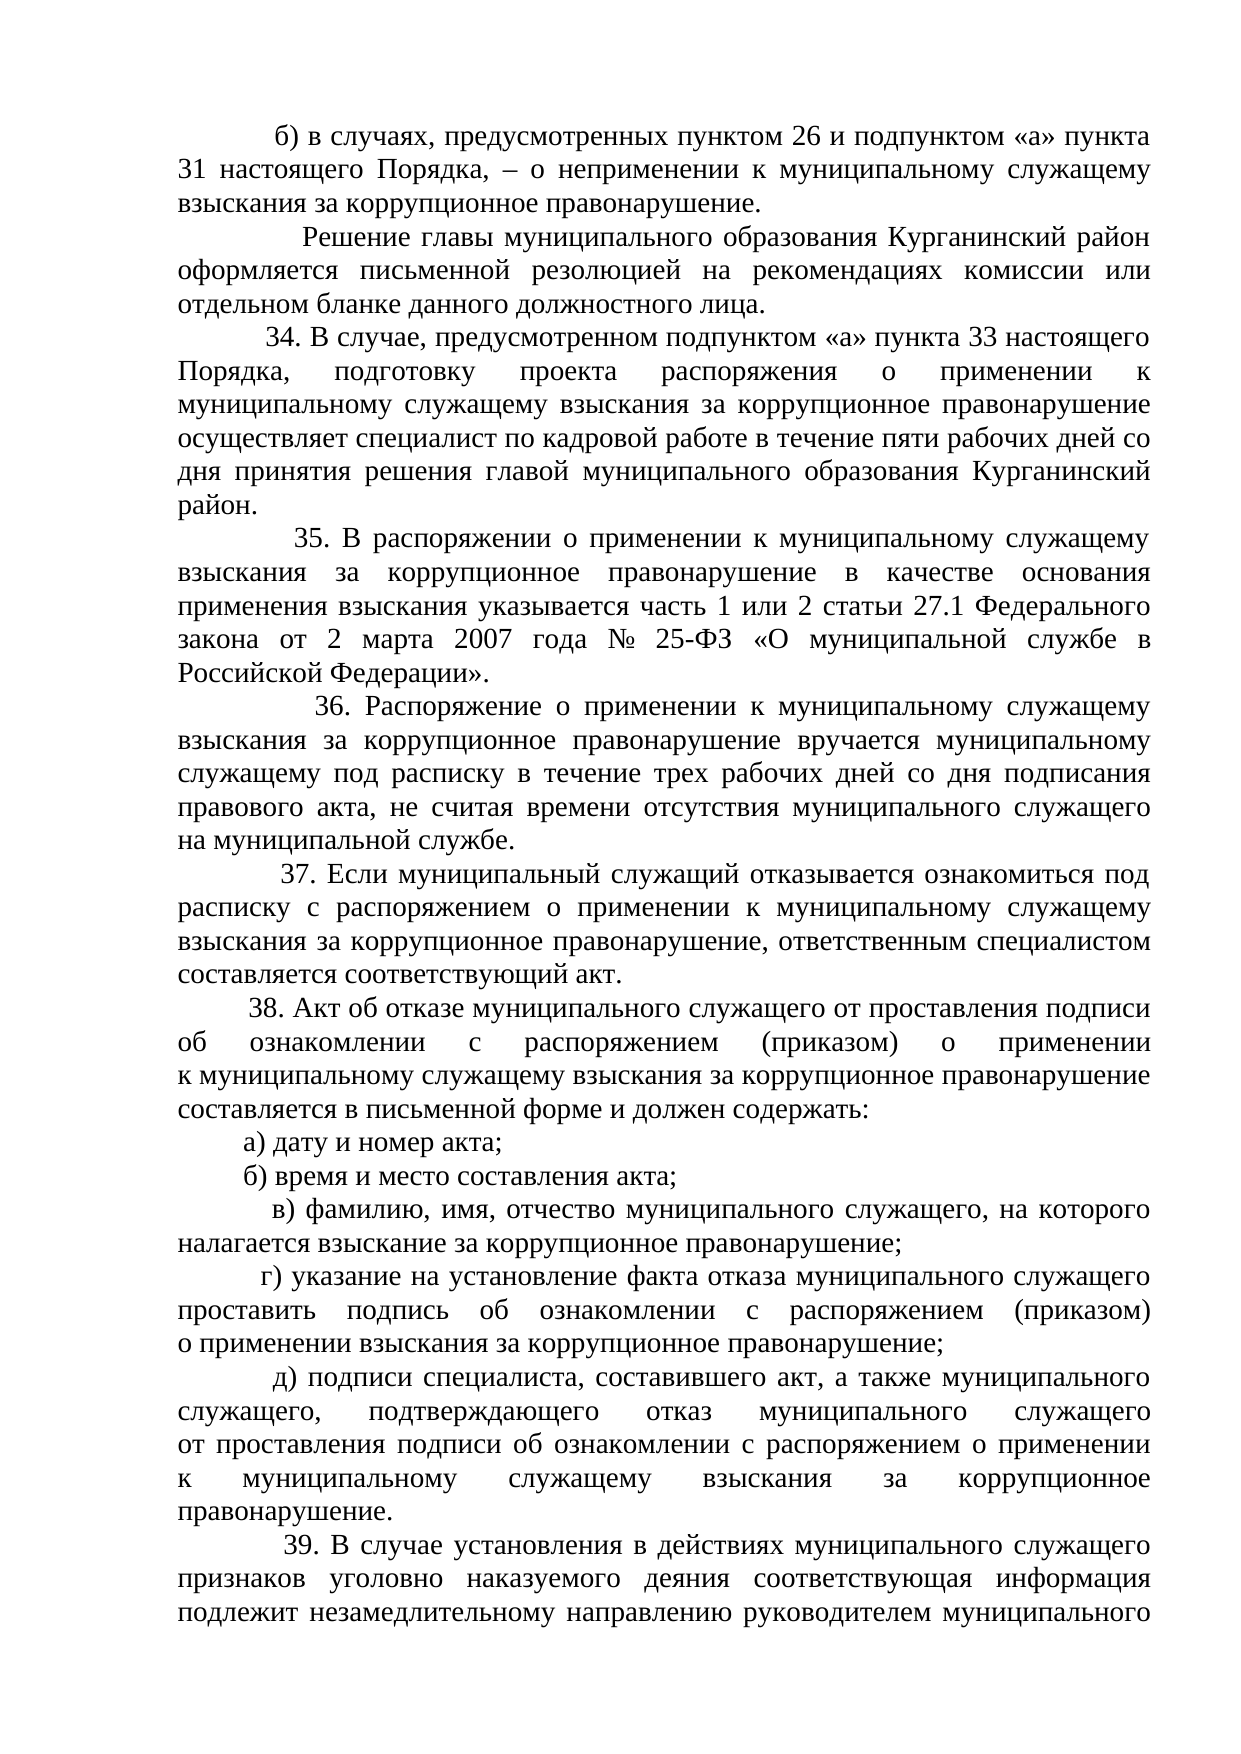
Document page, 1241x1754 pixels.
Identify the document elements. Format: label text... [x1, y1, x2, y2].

text 35. В распоряжении о применении к муниципальному служащему взыскания за коррупционное правонарушение в качестве основания применения взыскания указывается часть 1 или 2 статьи 27.1 Федерального закона от 2 марта 2007 года № 25-ФЗ «О муниципальной службе в Российской Федерации». [177, 521, 1152, 688]
text 38. Акт об отказе муниципального служащего от проставления подписи об ознакомлении с распоряжением (приказом) о применении к муниципальному служащему взыскания за коррупционное правонарушение составляется в письменной форме и должен содержать: [177, 990, 1152, 1124]
text 36. Распоряжение о применении к муниципальному служащему взыскания за коррупционное правонарушение вручается муниципальному служащему под расписку в течение трех рабочих дней со дня подписания правового акта, не считая времени отсутствия муниципального служащего на муниципальной службе. [177, 688, 1152, 856]
text Решение главы муниципального образования Курганинский район оформляется письменной резолюцией на рекомендациях комиссии или отдельном бланке данного должностного лица. [177, 219, 1152, 319]
text б) время и место составления акта; [177, 1158, 1152, 1191]
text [177, 1527, 1152, 1627]
text 34. В случае, предусмотренном подпунктом «а» пункта 33 настоящего Порядка, подготовку проекта распоряжения о применении к муниципальному служащему взыскания за коррупционное правонарушение осуществляет специалист по кадровой работе в течение пяти рабочих дней со дня принятия решения главой муниципального образования Курганинский район. [177, 319, 1152, 521]
text г) указание на установление факта отказа муниципального служащего проставить подпись об ознакомлении с распоряжением (приказом) о применении взыскания за коррупционное правонарушение; [177, 1258, 1152, 1359]
text а) дату и номер акта; [177, 1124, 1152, 1158]
text 37. Если муниципальный служащий отказывается ознакомиться под расписку с распоряжением о применении к муниципальному служащему взыскания за коррупционное правонарушение, ответственным специалистом составляется соответствующий акт. [177, 856, 1152, 990]
text б) в случаях, предусмотренных пунктом 26 и подпунктом «а» пункта 31 настоящего Порядка, – о неприменении к муниципальному служащему взыскания за коррупционное правонарушение. [177, 118, 1152, 219]
text в) фамилию, имя, отчество муниципального служащего, на которого налагается взыскание за коррупционное правонарушение; [177, 1191, 1152, 1258]
text д) подписи специалиста, составившего акт, а также муниципального служащего, подтверждающего отказ муниципального служащего от проставления подписи об ознакомлении с распоряжением о применении к муниципальному служащему взыскания за коррупционное правонарушение. [177, 1359, 1152, 1527]
